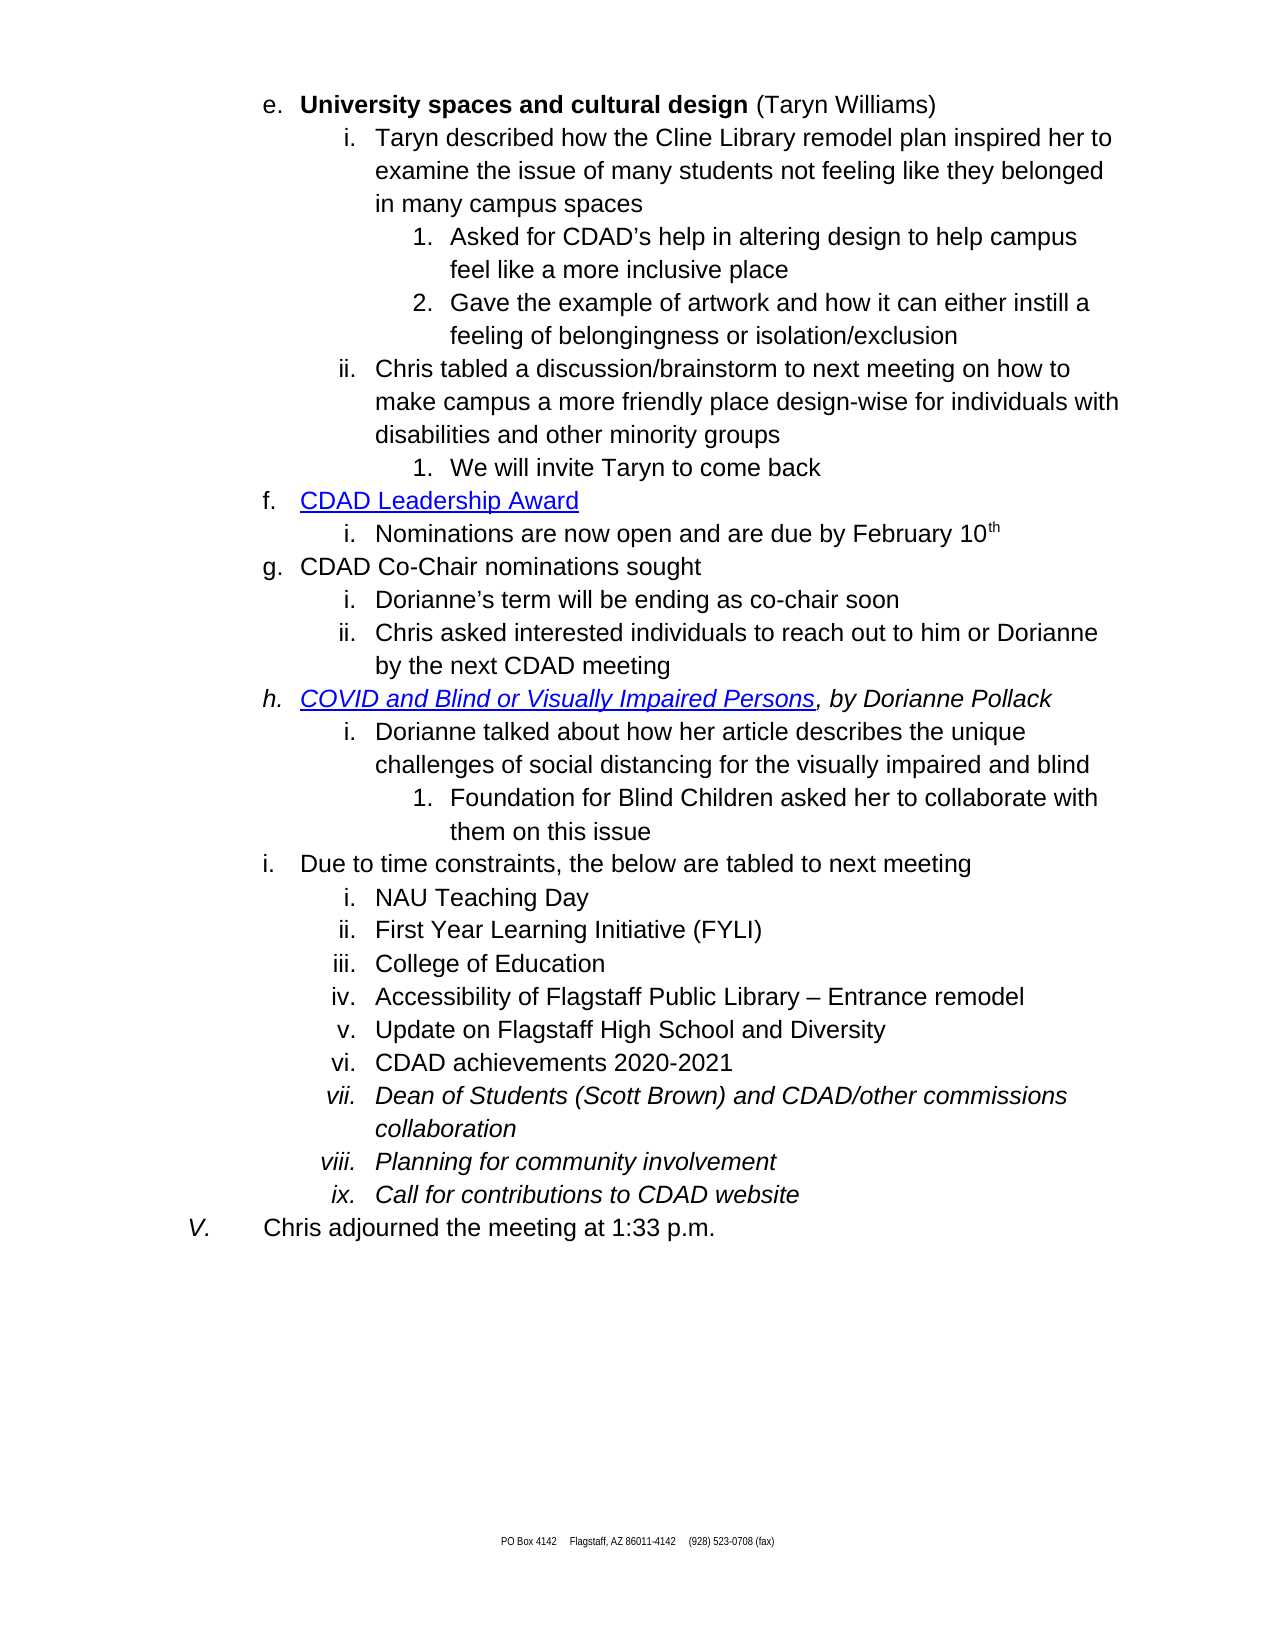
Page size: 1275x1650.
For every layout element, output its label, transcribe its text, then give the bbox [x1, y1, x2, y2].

list Dorianne talked about how her article describes the unique challenges of social distancing for the visually impaired and blind [356, 717, 1125, 779]
list Call for contributions to CDAD website [356, 1180, 1125, 1208]
list We will invite Taryn to come back [412, 453, 1125, 482]
list CDAD Leadership Award [262, 486, 1125, 515]
list First Year Learning Initiative (FYLI) [356, 916, 1125, 944]
list Dorianne’s term will be ending as co-chair soon [356, 585, 1125, 614]
list Chris asked interested individuals to reach out to him or Dorianne by the next CDAD meeting [356, 618, 1125, 680]
list COVID and Blind or Visually Impaired Persons, by Dorianne Pollack [262, 684, 1125, 713]
list Planning for community involvement [356, 1147, 1125, 1175]
list Accessibility of Flagstaff Public Library – Entrance remodel [356, 982, 1125, 1010]
list College of Education [356, 948, 1125, 977]
list Foundation for Blind Children asked her to collaborate with them on this issue [412, 783, 1125, 845]
list Taryn described how the Cline Library remodel plan inspired her to examine the issue of many students not feeling like they belonged in many campus spaces [356, 123, 1125, 218]
list Gave the example of artwork and how it can either instill a feeling of belongingness or isolation/exclusion [412, 288, 1125, 350]
list Dean of Students (Scott Brown) and CDAD/other commissions collaboration [356, 1081, 1125, 1142]
list NAU Teaching Day [356, 882, 1125, 911]
list CDAD achievements 2020-2021 [356, 1048, 1125, 1076]
list Due to time constraints, the below are tabled to next meeting [262, 849, 1125, 878]
list Update on Flagstaff High School and Diversity [356, 1014, 1125, 1043]
list CDAD Co-Chair nominations sought [262, 552, 1125, 581]
list Asked for CDAD’s help in altering design to help campus feel like a more inclusive place [412, 222, 1125, 284]
list University spaces and cultural design (Taryn Williams) [262, 90, 1125, 119]
list Chris tabled a discussion/brainstorm to next meeting on how to make campus a more friendly place design-wise for individuals with disabilities and other minority groups [356, 354, 1125, 449]
list Chris adjourned the meeting at 1:33 p.m. [187, 1213, 1125, 1241]
list Nominations are now open and are due by February 10th [356, 519, 1125, 548]
